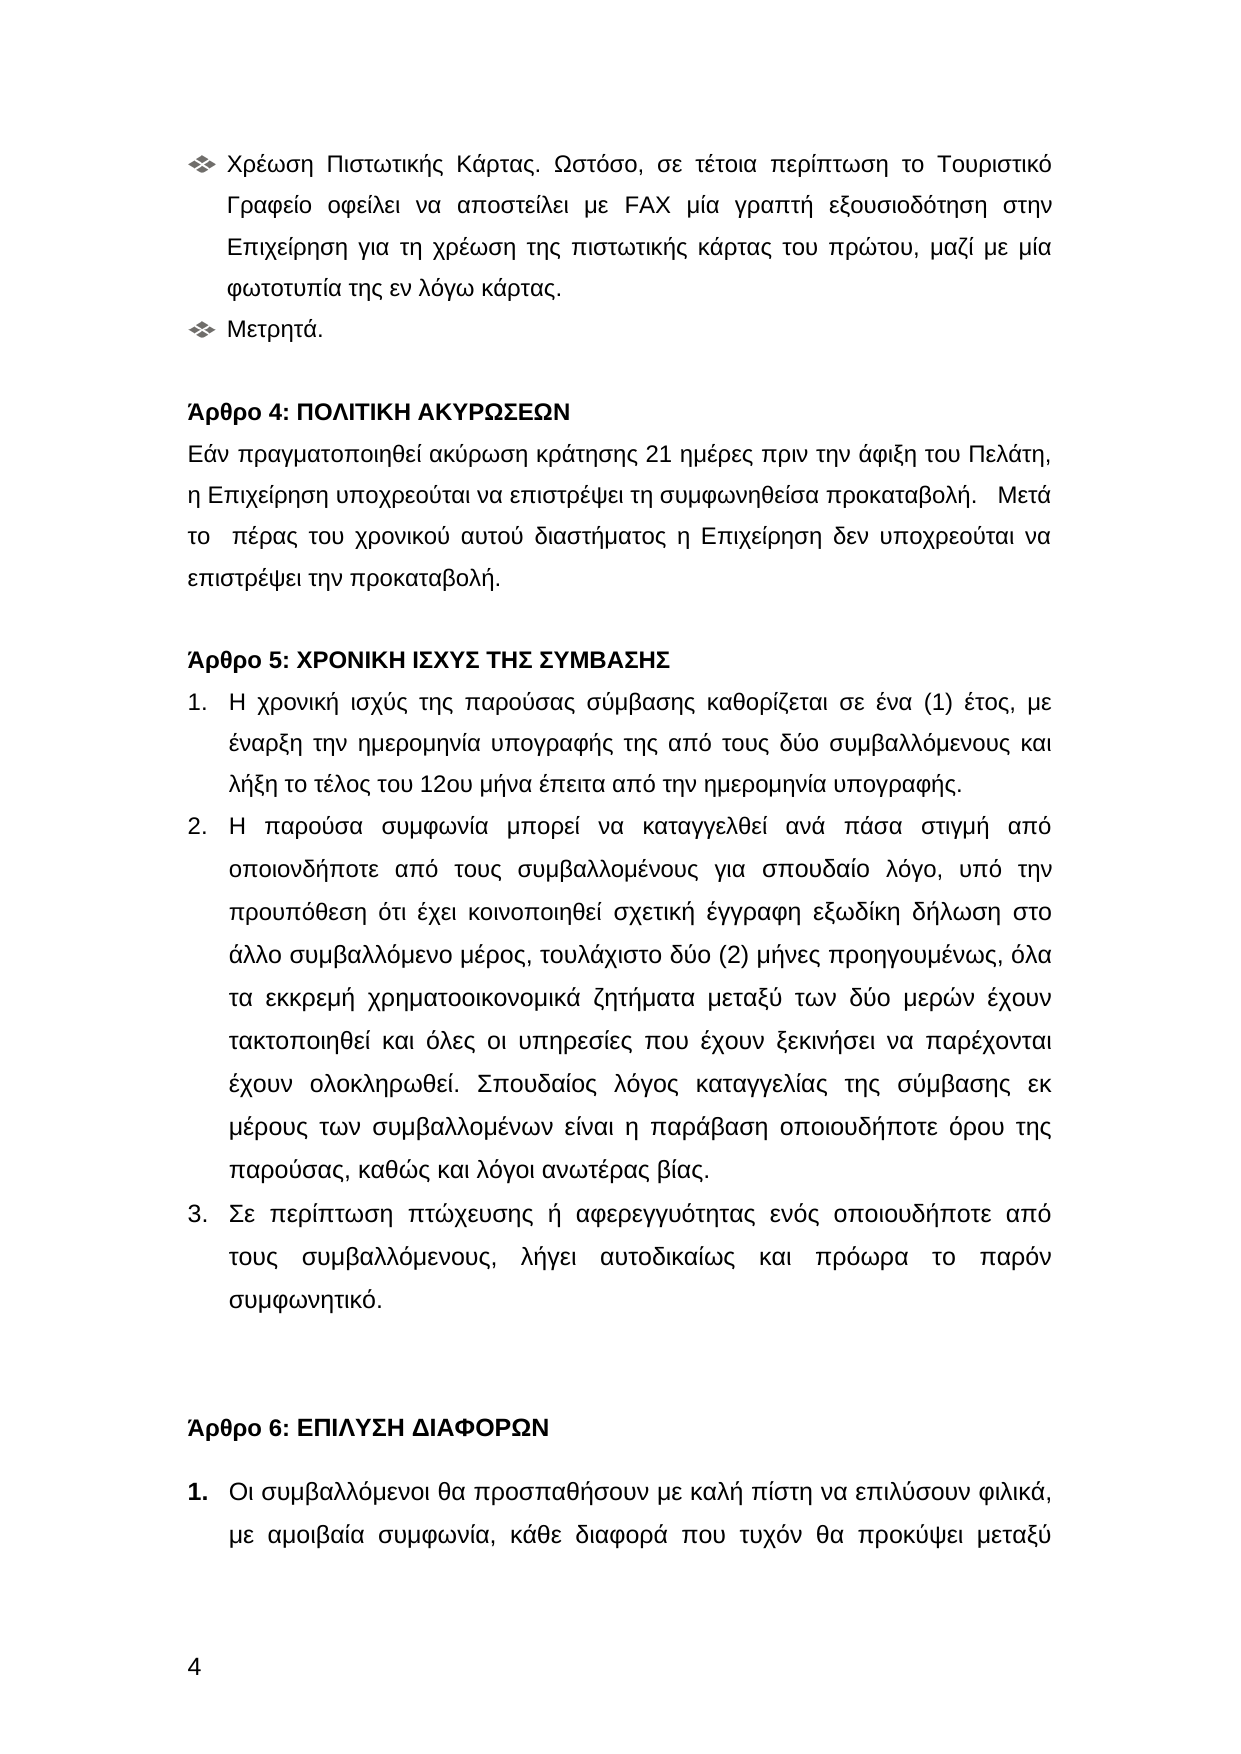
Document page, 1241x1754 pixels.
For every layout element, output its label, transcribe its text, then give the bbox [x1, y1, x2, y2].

list Μετρητά. [187, 315, 1053, 343]
list Χρέωση Πιστωτικής Κάρτας. Ωστόσο, σε τέτοια περίπτωση το Τουριστικό Γραφείο οφείλει να αποστείλει με FAX μία γραπτή εξουσιοδότηση στην Επιχείρηση για τη χρέωση της πιστωτικής κάρτας του πρώτου, μαζί με μία φωτοτυπία της εν λόγω κάρτας. [187, 150, 1053, 302]
list Σε περίπτωση πτώχευσης ή αφερεγγυότητας ενός οποιουδήποτε από τους συμβαλλόμενους, λήγει αυτοδικαίως και πρόωρα το παρόν συμφωνητικό. [187, 1199, 1053, 1314]
text Εάν πραγματοποιηθεί ακύρωση κράτησης 21 ημέρες πριν την άφιξη του Πελάτη, η Επιχείρηση υποχρεούται να επιστρέψει τη συμφωνηθείσα προκαταβολή. Μετά το πέρας του χρονικού αυτού διαστήματος η Επιχείρηση δεν υποχρεούται να επιστρέψει την προκαταβολή. [187, 439, 1053, 591]
text Άρθρο 5: ΧΡΟΝΙΚΗ ΙΣΧΥΣ ΤΗΣ ΣΥΜΒΑΣΗΣ [187, 646, 1053, 674]
text Άρθρο 4: ΠΟΛΙΤΙΚΗ ΑΚΥΡΩΣΕΩΝ [187, 398, 1053, 426]
subtitle Άρθρο 6: ΕΠΙΛΥΣΗ ΔΙΑΦΟΡΩΝ [187, 1412, 1053, 1441]
picture [188, 155, 216, 173]
picture [188, 321, 216, 338]
list Η παρούσα συμφωνία μπορεί να καταγγελθεί ανά πάσα στιγμή από οποιονδήποτε από τους συμβαλλομένους για σπουδαίο λόγο, υπό την προυπόθεση ότι έχει κοινοποιηθεί σχετική έγγραφη εξωδίκη δήλωση στο άλλο συμβαλλόμενο μέρος, τουλάχιστο δύο (2) μήνες προηγουμένως, όλα τα εκκρεμή χρηματοοικονομικά ζητήματα μεταξύ των δύο μερών έχουν τακτοποιηθεί και όλες οι υπηρεσίες που έχουν ξεκινήσει να παρέχονται έχουν ολοκληρωθεί. Σπουδαίος λόγος καταγγελίας της σύμβασης εκ μέρους των συμβαλλομένων είναι η παράβαση οποιουδήποτε όρου της παρούσας, καθώς και λόγοι ανωτέρας βίας. [187, 812, 1053, 1184]
list H χρονική ισχύς της παρούσας σύμβασης καθορίζεται σε ένα (1) έτος, με έναρξη την ημερομηνία υπογραφής της από τους δύο συμβαλλόμενους και λήξη το τέλος του 12ου μήνα έπειτα από την ημερομηνία υπογραφής. [187, 688, 1053, 798]
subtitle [187, 1476, 1053, 1548]
